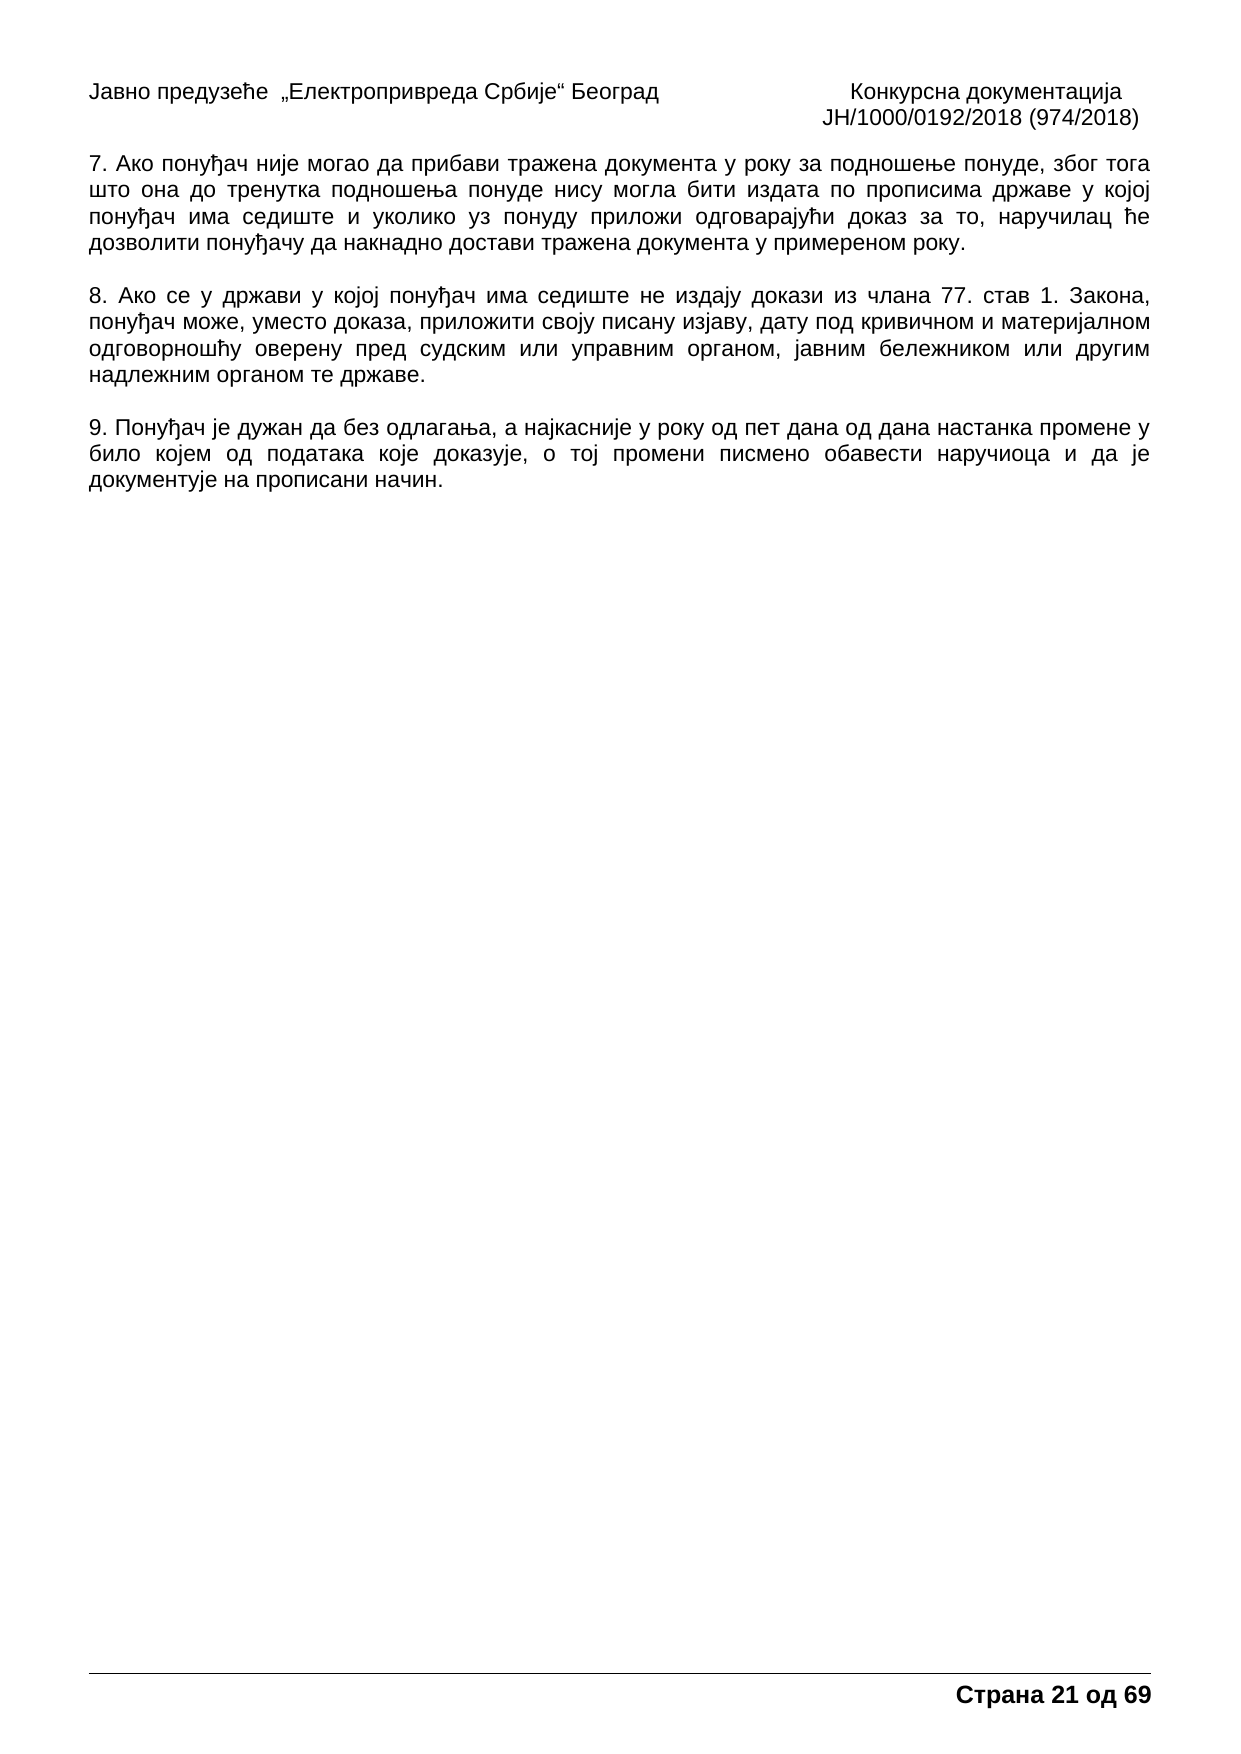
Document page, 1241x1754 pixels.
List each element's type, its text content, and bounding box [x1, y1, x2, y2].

text 8. Ако се у држави у којој понуђач има седиште не издају докази из члана 77. став 1. Закона, понуђач може, уместо доказа, приложити своју писану изјаву, дату под кривичном и материјалном одговорношћу оверену пред судским или управним органом, јавним бележником или другим надлежним органом те државе. [89, 282, 1151, 387]
text 9. Понуђач је дужан да без одлагања, а најкасније у року од пет дана од дана настанка промене у било којем од података које доказује, о тој промени писмено обавести наручиоца и да је документује на прописани начин. [89, 413, 1151, 493]
text 7. Ако понуђач није могао да прибави тражена документа у року за подношење понуде, због тога што она до тренутка подношења понуде нису могла бити издата по прописима државе у којој понуђач има седиште и уколико уз понуду приложи одговарајући доказ за то, наручилац ће дозволити понуђачу да накнадно достави тражена документа у примереном року. [89, 150, 1151, 255]
